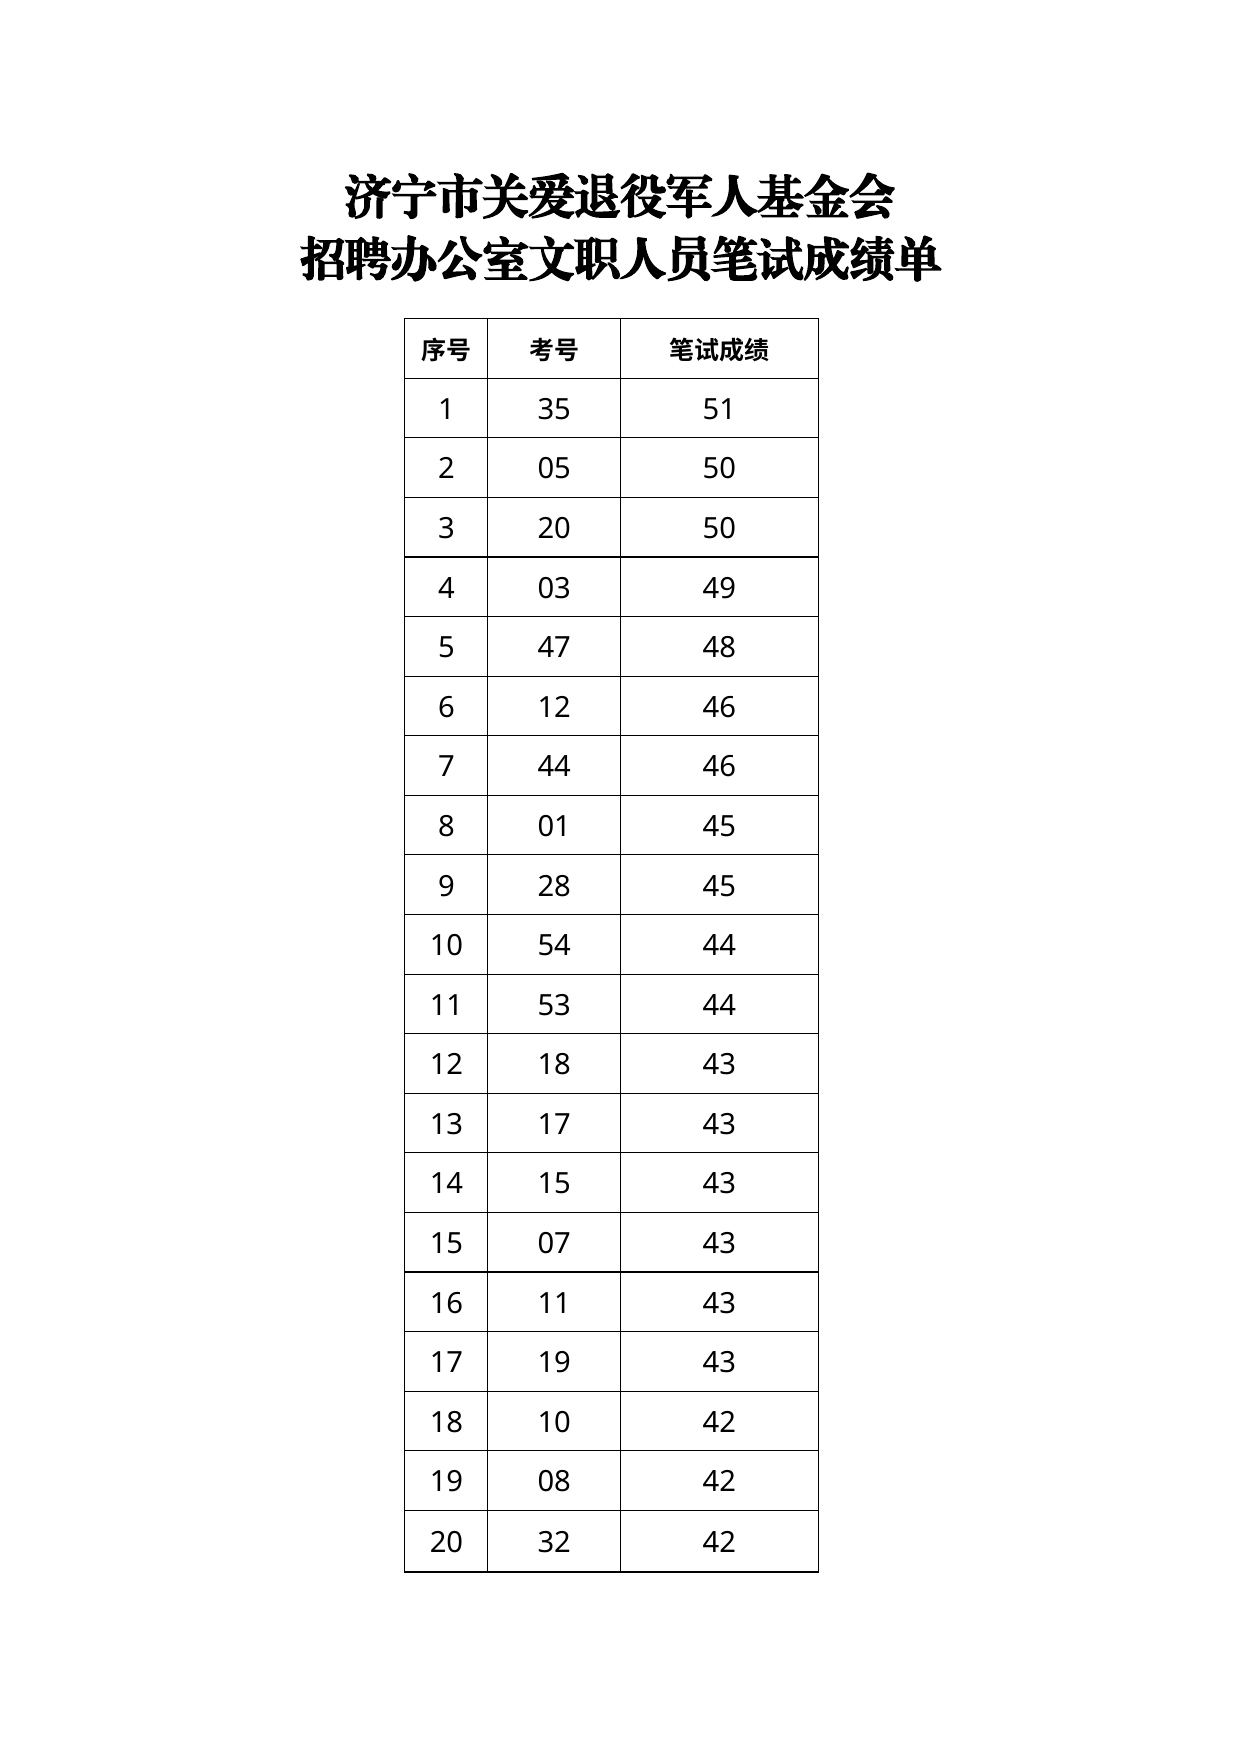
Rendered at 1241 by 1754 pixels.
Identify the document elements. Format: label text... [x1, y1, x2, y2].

table_cell 01 [488, 796, 620, 854]
table_cell 03 [488, 558, 620, 616]
table_cell 20 [405, 1511, 487, 1571]
table_cell 12 [405, 1034, 487, 1093]
table_cell 49 [621, 558, 818, 616]
table_cell 9 [405, 855, 487, 914]
table_cell 28 [488, 855, 620, 914]
table_header 笔试成绩 [621, 319, 818, 378]
table_cell 3 [405, 498, 487, 556]
table_cell 18 [405, 1392, 487, 1450]
table_cell 5 [405, 617, 487, 676]
table_cell 15 [488, 1153, 620, 1212]
table_cell 54 [488, 915, 620, 973]
table_cell 05 [488, 438, 620, 497]
table_cell 43 [621, 1094, 818, 1152]
table_cell 47 [488, 617, 620, 676]
table_cell 43 [621, 1273, 818, 1331]
text 招聘办公室文职人员笔试成绩单 [187, 224, 1053, 287]
table_cell 14 [405, 1153, 487, 1212]
table_cell 43 [621, 1213, 818, 1271]
table_cell 12 [488, 677, 620, 735]
table_header 考号 [488, 319, 620, 378]
table_cell 17 [488, 1094, 620, 1152]
table_cell 4 [405, 558, 487, 616]
table_cell 46 [621, 677, 818, 735]
table_cell 44 [488, 736, 620, 795]
table_cell 48 [621, 617, 818, 676]
table_cell 50 [621, 438, 818, 497]
table_cell 13 [405, 1094, 487, 1152]
table_cell 19 [488, 1332, 620, 1391]
table_cell 43 [621, 1153, 818, 1212]
table_cell 18 [488, 1034, 620, 1093]
table_cell 53 [488, 975, 620, 1033]
table_cell 7 [405, 736, 487, 795]
table_cell 20 [488, 498, 620, 556]
table_cell 32 [488, 1511, 620, 1571]
text 济宁市关爱退役军人基金会 [187, 162, 1053, 224]
table_cell 45 [621, 796, 818, 854]
table_cell 10 [488, 1392, 620, 1450]
table_cell 42 [621, 1392, 818, 1450]
table_cell 8 [405, 796, 487, 854]
table_cell 43 [621, 1034, 818, 1093]
table_cell 07 [488, 1213, 620, 1271]
table_cell 35 [488, 379, 620, 437]
table_cell 2 [405, 438, 487, 497]
table_cell 43 [621, 1332, 818, 1391]
table_cell 51 [621, 379, 818, 437]
table_cell 46 [621, 736, 818, 795]
table_cell 42 [621, 1451, 818, 1510]
table_cell 16 [405, 1273, 487, 1331]
table_cell 11 [405, 975, 487, 1033]
table_cell 11 [488, 1273, 620, 1331]
table_cell 08 [488, 1451, 620, 1510]
table_cell 45 [621, 855, 818, 914]
table_cell 19 [405, 1451, 487, 1510]
table_cell 17 [405, 1332, 487, 1391]
table_cell 10 [405, 915, 487, 973]
table_cell 1 [405, 379, 487, 437]
table_cell 44 [621, 915, 818, 973]
table_cell 15 [405, 1213, 487, 1271]
table_cell 6 [405, 677, 487, 735]
table_cell 44 [621, 975, 818, 1033]
table_cell 42 [621, 1511, 818, 1571]
table_cell 50 [621, 498, 818, 556]
table_header 序号 [405, 319, 487, 378]
